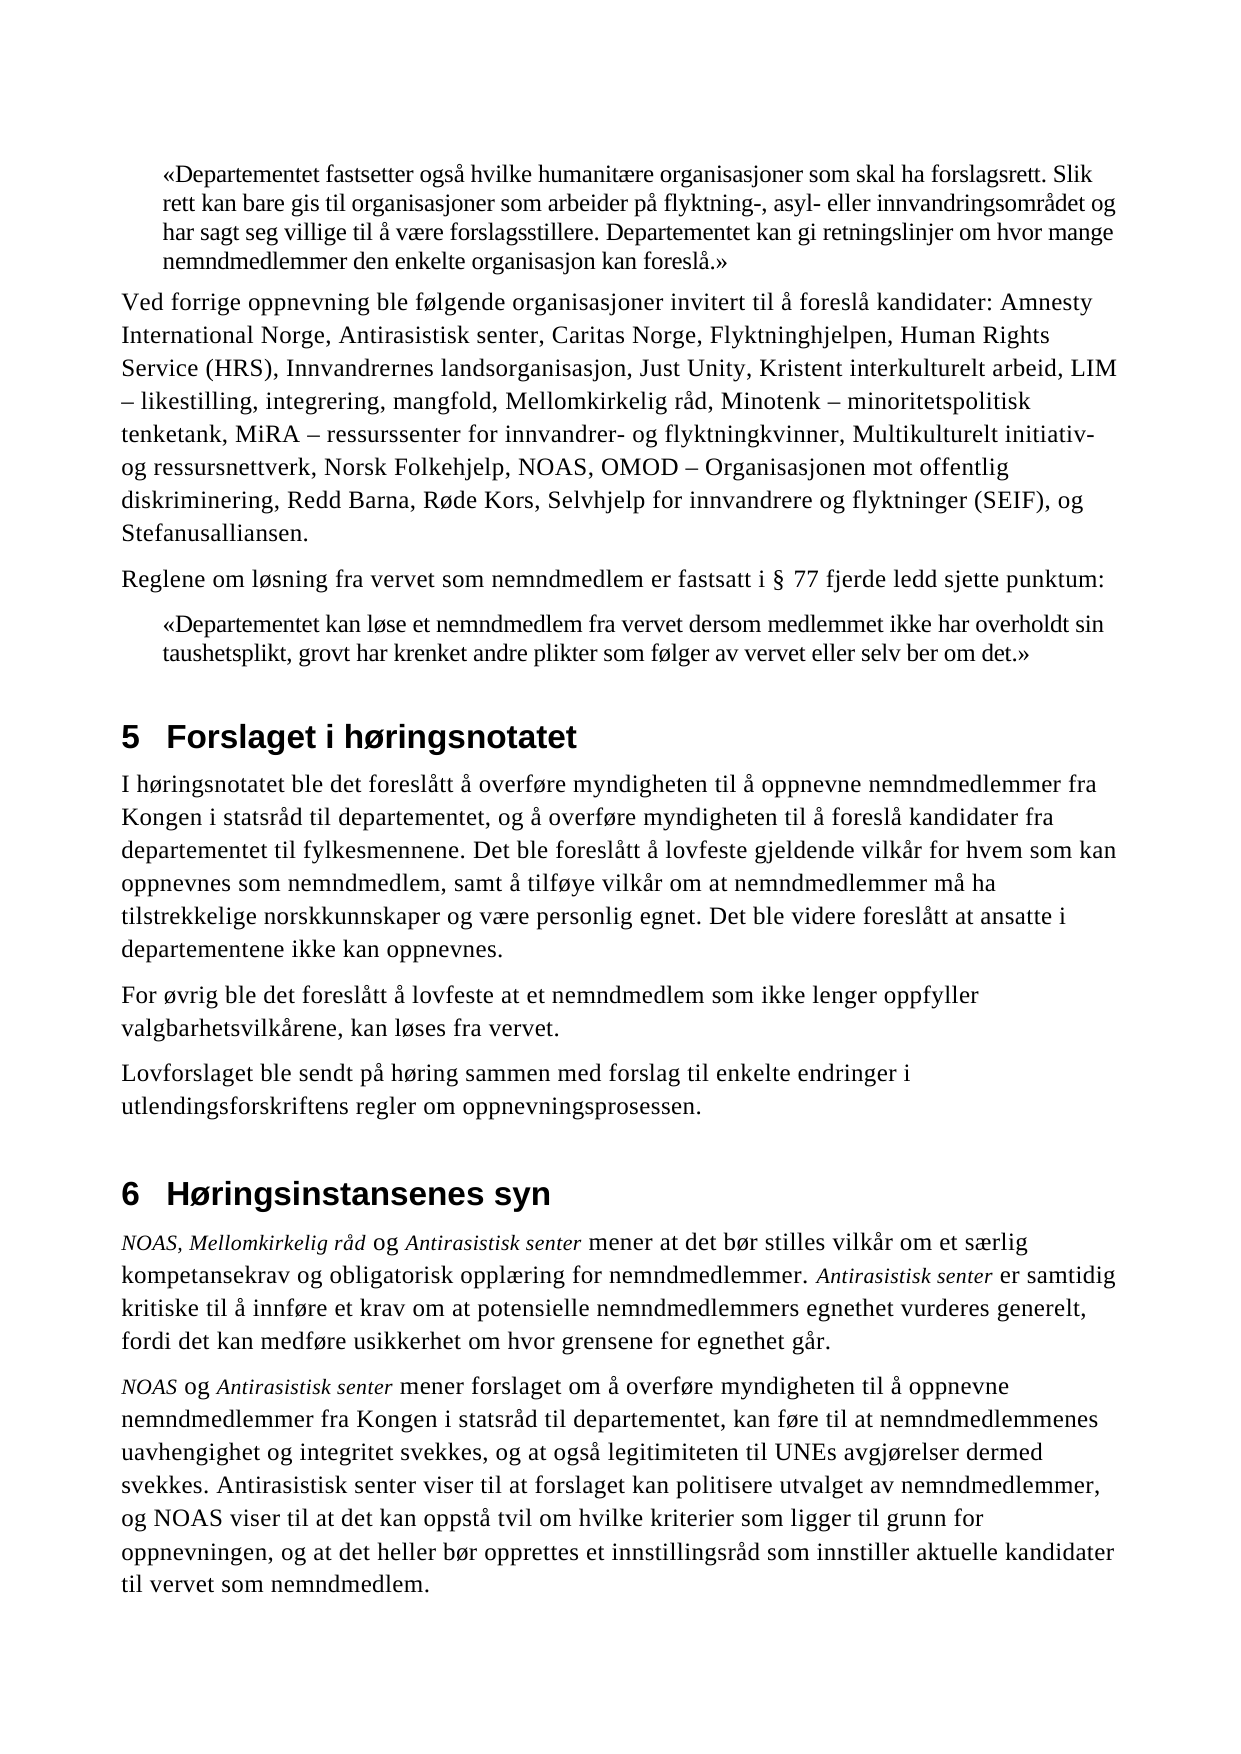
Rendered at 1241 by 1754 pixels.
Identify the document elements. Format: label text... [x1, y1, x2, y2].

text For øvrig ble det foreslått å lovfeste at et nemndmedlem som ikke lenger oppfyller valgbarhetsvilkårene, kan løses fra vervet. [121, 980, 1119, 1042]
text NOAS, Mellomkirkelig råd og Antirasistisk senter mener at det bør stilles vilkår om et særlig kompetansekrav og obligatorisk opplæring for nemndmedlemmer. Antirasistisk senter er samtidig kritiske til å innføre et krav om at potensielle nemndmedlemmers egnethet vurderes generelt, fordi det kan medføre usikkerhet om hvor grensene for egnethet går. [121, 1227, 1119, 1355]
text I høringsnotatet ble det foreslått å overføre myndigheten til å oppnevne nemndmedlemmer fra Kongen i statsråd til departementet, og å overføre myndigheten til å foreslå kandidater fra departementet til fylkesmennene. Det ble foreslått å lovfeste gjeldende vilkår for hvem som kan oppnevnes som nemndmedlem, samt å tilføye vilkår om at nemndmedlemmer må ha tilstrekkelige norskkunnskaper og være personlig egnet. Det ble videre foreslått at ansatte i departementene ikke kan oppnevnes. [121, 769, 1119, 963]
text Reglene om løsning fra vervet som nemndmedlem er fastsatt i § 77 fjerde ledd sjette punktum: [121, 564, 1119, 592]
subtitle Høringsinstansenes syn [121, 1174, 1119, 1213]
text «Departementet kan løse et nemndmedlem fra vervet dersom medlemmet ikke har overholdt sin taushetsplikt, grovt har krenket andre plikter som følger av vervet eller selv ber om det.» [162, 609, 1119, 667]
text «Departementet fastsetter også hvilke humanitære organisasjoner som skal ha forslagsrett. Slik rett kan bare gis til organisasjoner som arbeider på flyktning-, asyl- eller innvandringsområdet og har sagt seg villige til å være forslagsstillere. Departementet kan gi retningslinjer om hvor mange nemndmedlemmer den enkelte organisasjon kan foreslå.» [162, 159, 1119, 274]
text Lovforslaget ble sendt på høring sammen med forslag til enkelte endringer i utlendingsforskriftens regler om oppnevningsprosessen. [121, 1058, 1119, 1120]
subtitle Forslaget i høringsnotatet [121, 717, 1119, 755]
text NOAS og Antirasistisk senter mener forslaget om å overføre myndigheten til å oppnevne nemndmedlemmer fra Kongen i statsråd til departementet, kan føre til at nemndmedlemmenes uavhengighet og integritet svekkes, og at også legitimiteten til UNEs avgjørelser dermed svekkes. Antirasistisk senter viser til at forslaget kan politisere utvalget av nemndmedlemmer, og NOAS viser til at det kan oppstå tvil om hvilke kriterier som ligger til grunn for oppnevningen, og at det heller bør opprettes et innstillingsråd som innstiller aktuelle kandidater til vervet som nemndmedlem. [121, 1371, 1119, 1598]
text Ved forrige oppnevning ble følgende organisasjoner invitert til å foreslå kandidater: Amnesty International Norge, Antirasistisk senter, Caritas Norge, Flyktninghjelpen, Human Rights Service (HRS), Innvandrernes landsorganisasjon, Just Unity, Kristent interkulturelt arbeid, LIM – likestilling, integrering, mangfold, Mellomkirkelig råd, Minotenk – minoritetspolitisk tenketank, MiRA – ressurssenter for innvandrer- og flyktningkvinner, Multikulturelt initiativ- og ressursnettverk, Norsk Folkehjelp, NOAS, OMOD – Organisasjonen mot offentlig diskriminering, Redd Barna, Røde Kors, Selvhjelp for innvandrere og flyktninger (SEIF), og Stefanusalliansen. [121, 287, 1119, 547]
